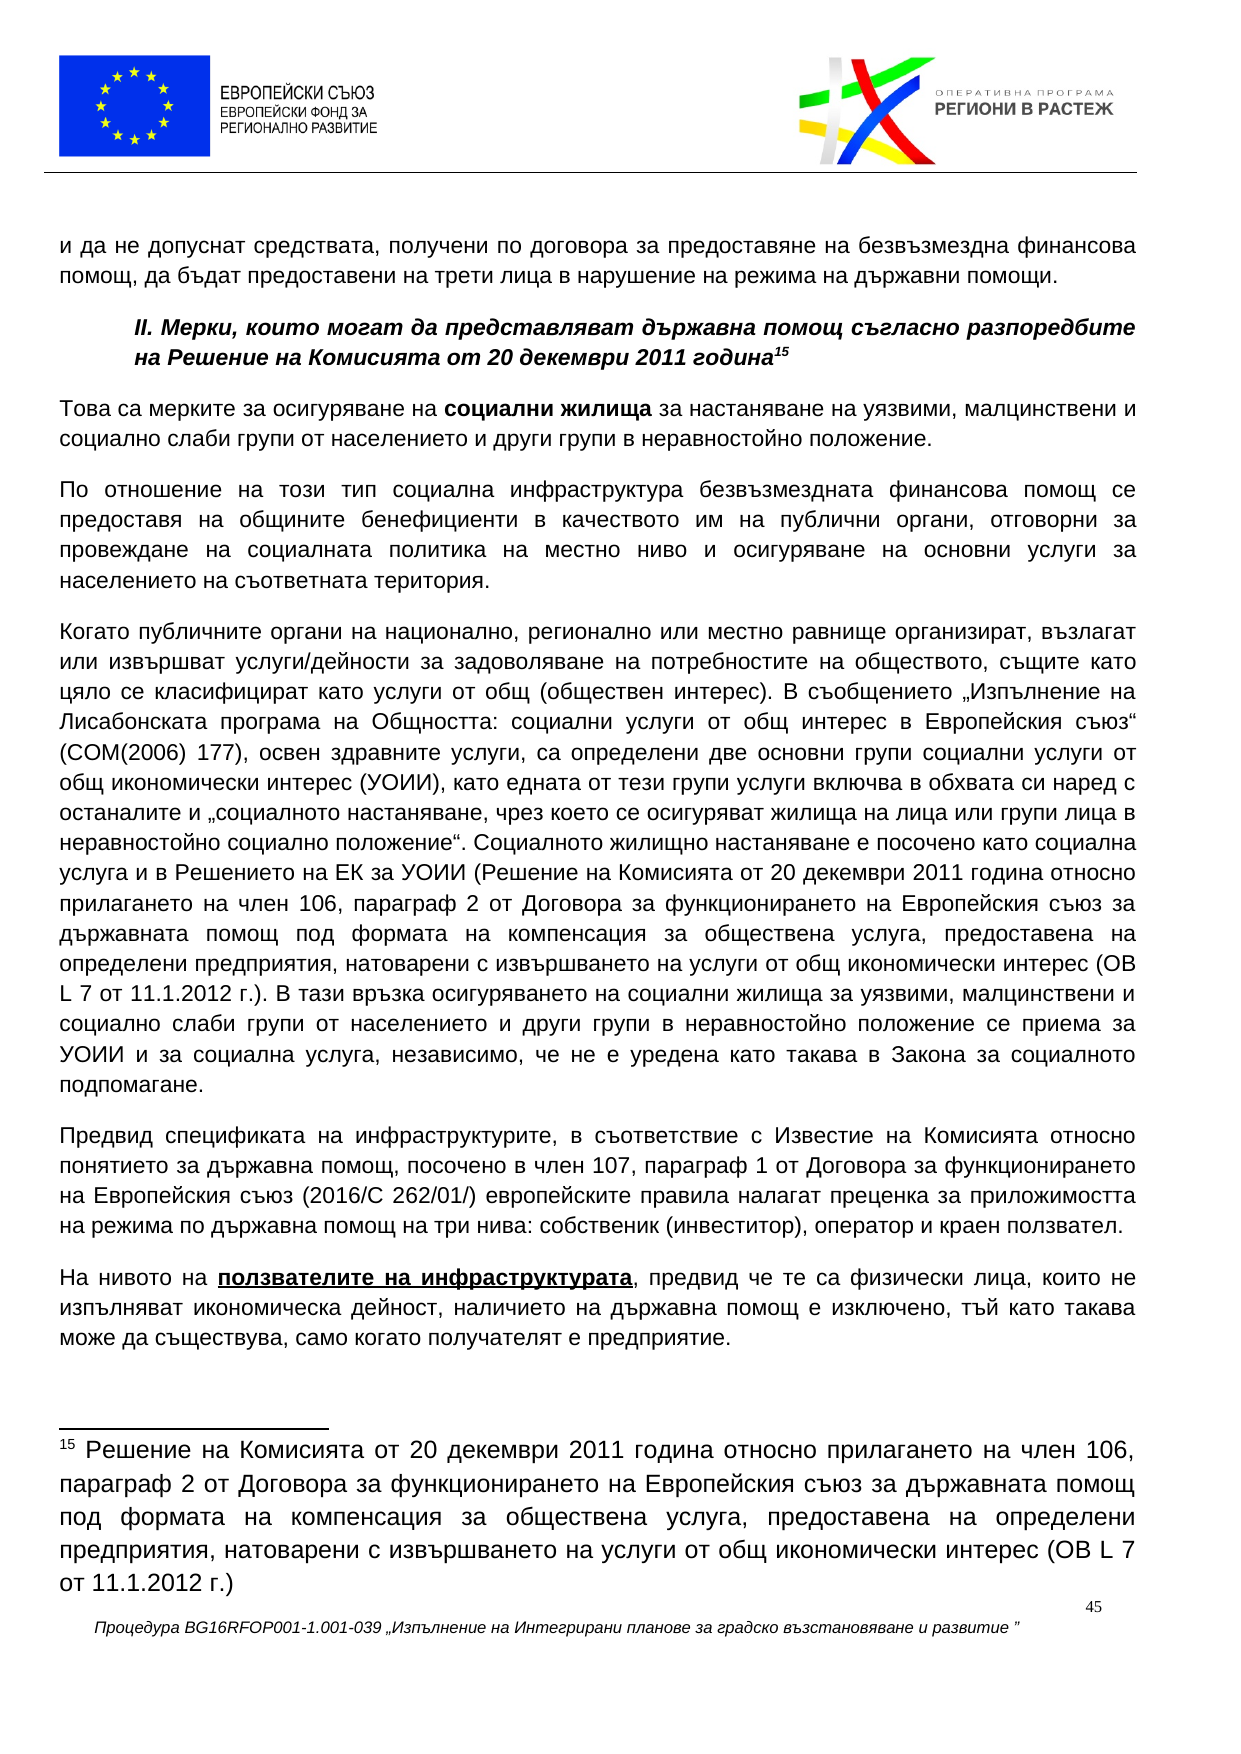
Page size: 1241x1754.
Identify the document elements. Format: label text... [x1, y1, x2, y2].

text На нивото на ползвателите на инфраструктурата, предвид че те са физически лица, които не изпълняват икономическа дейност, наличието на държавна помощ е изключено, тъй като такава може да съществува, само когато получателят е предприятие. [59, 1263, 1137, 1350]
text Предвид спецификата на инфраструктурите, в съответствие с Известие на Комисията относно понятието за държавна помощ, посочено в член 107, параграф 1 от Договора за функционирането на Европейския съюз (2016/С 262/01/) европейските правила налагат преценка за приложимостта на режима по държавна помощ на три нива: собственик (инвеститор), оператор и краен ползвател. [59, 1122, 1137, 1239]
picture [44, 44, 405, 170]
text Когато публичните органи на национално, регионално или местно равнище организират, възлагат или извършват услуги/дейности за задоволяване на потребностите на обществото, същите като цяло се класифицират като услуги от общ (обществен интерес). В съобщението „Изпълнение на Лисабонската програма на Общността: социални услуги от общ интерес в Европейския съюз“ (COM(2006) 177), освен здравните услуги, са определени две основни групи социални услуги от общ икономически интерес (УОИИ), като едната от тези групи услуги включва в обхвата си наред с останалите и „социалното настаняване, чрез което се осигуряват жилища на лица или групи лица в неравностойно социално положение“. Социалното жилищно настаняване е посочено като социална услуга и в Решението на ЕК за УОИИ (Решение на Комисията от 20 декември 2011 година относно прилагането на член 106, параграф 2 от Договора за функционирането на Европейския съюз за държавната помощ под формата на компенсация за обществена услуга, предоставена на определени предприятия, натоварени с извършването на услуги от общ икономически интерес (OB L 7 от 11.1.2012 г.). В тази връзка осигуряването на социални жилища за уязвими, малцинствени и социално слаби групи от населението и други групи в неравностойно положение се приема за УОИИ и за социална услуга, независимо, че не е уредена като такава в Закона за социалното подпомагане. [59, 618, 1137, 1097]
text Това са мерките за осигуряване на социални жилища за настаняване на уязвими, малцинствени и социално слаби групи от населението и други групи в неравностойно положение. [59, 395, 1137, 451]
text По отношение на този тип социална инфраструктура безвъзмездната финансова помощ се предоставя на общините бенефициенти в качеството им на публични органи, отговорни за провеждане на социалната политика на местно ниво и осигуряване на основни услуги за населението на съответната територия. [59, 476, 1137, 593]
picture [782, 48, 1137, 172]
text ІІ. Мерки, които могат да представляват държавна помощ съгласно разпоредбите на Решение на Комисията от 20 декември 2011 година [134, 313, 1137, 370]
